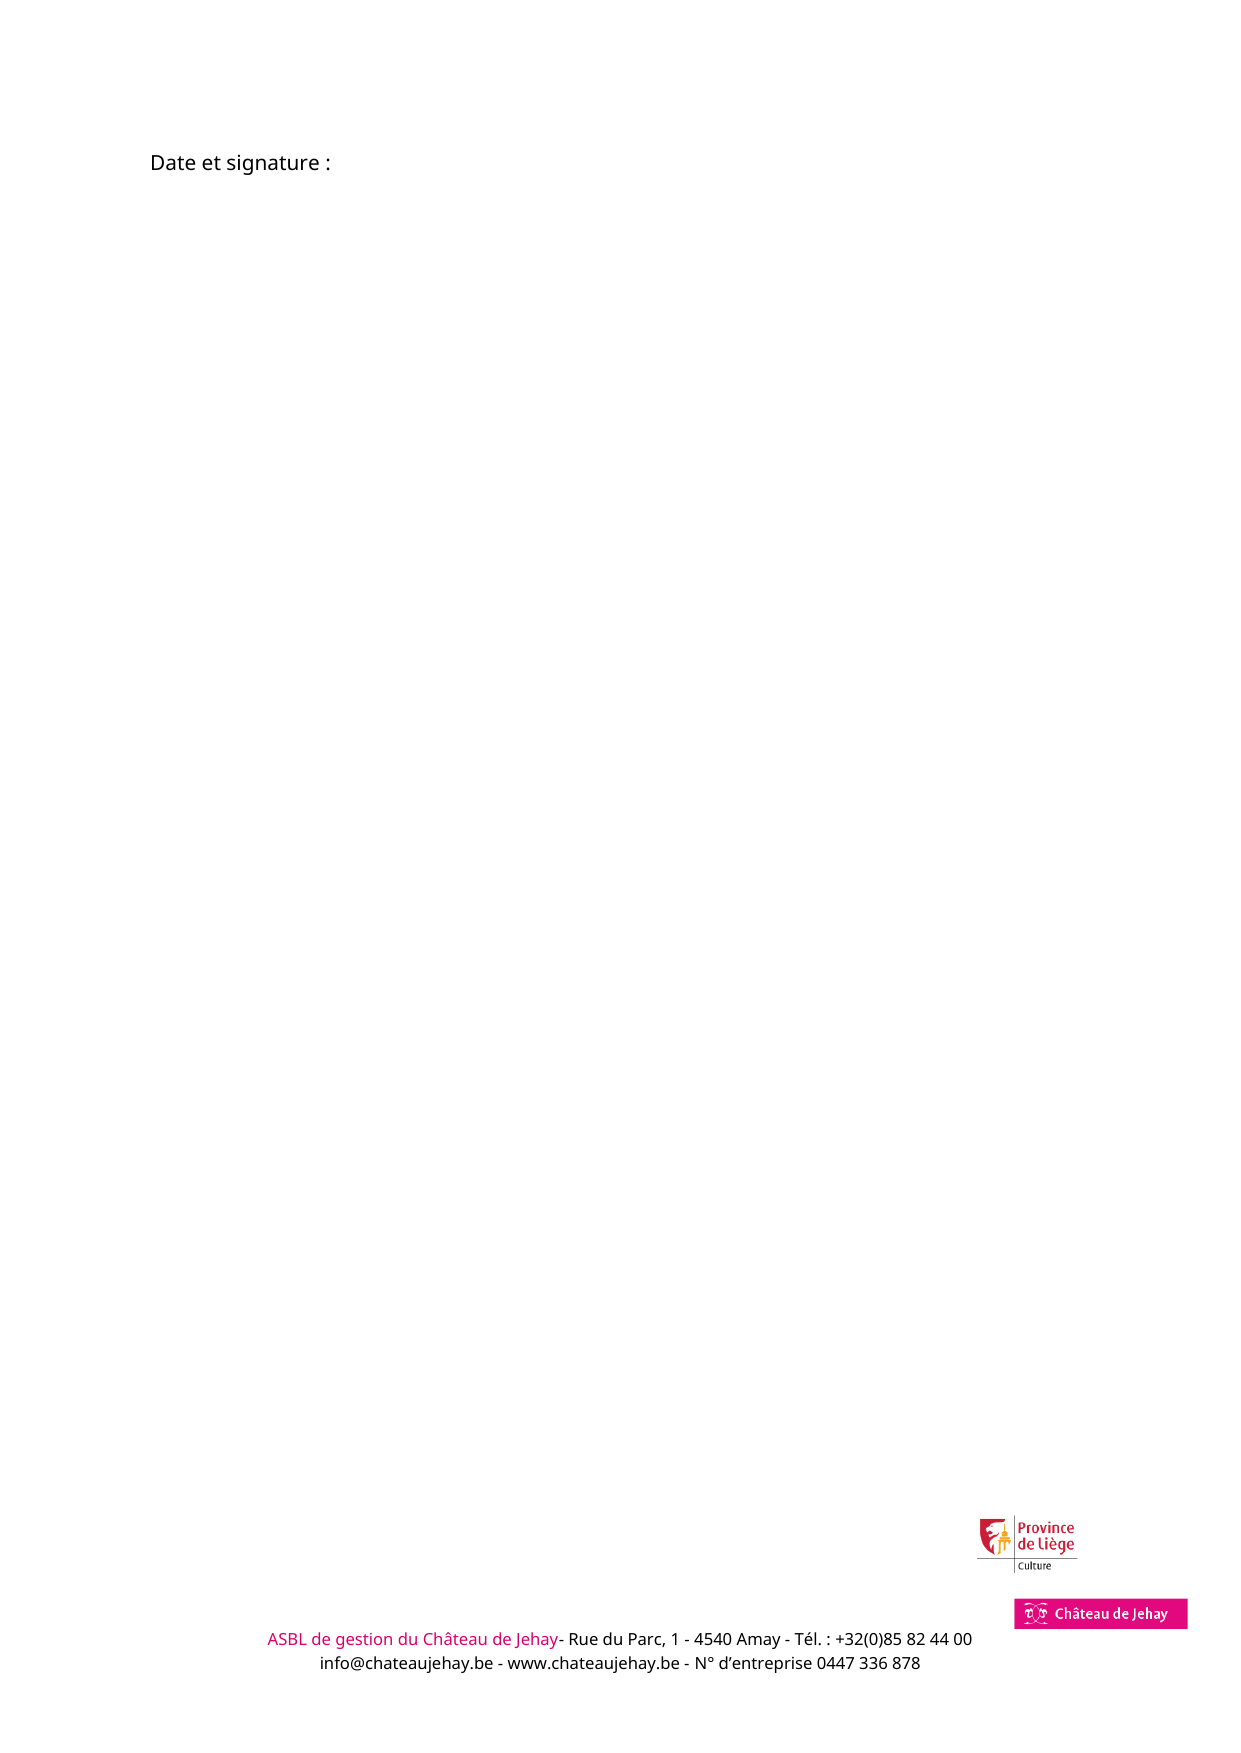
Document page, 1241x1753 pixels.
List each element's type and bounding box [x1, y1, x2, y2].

picture [966, 1492, 1188, 1629]
